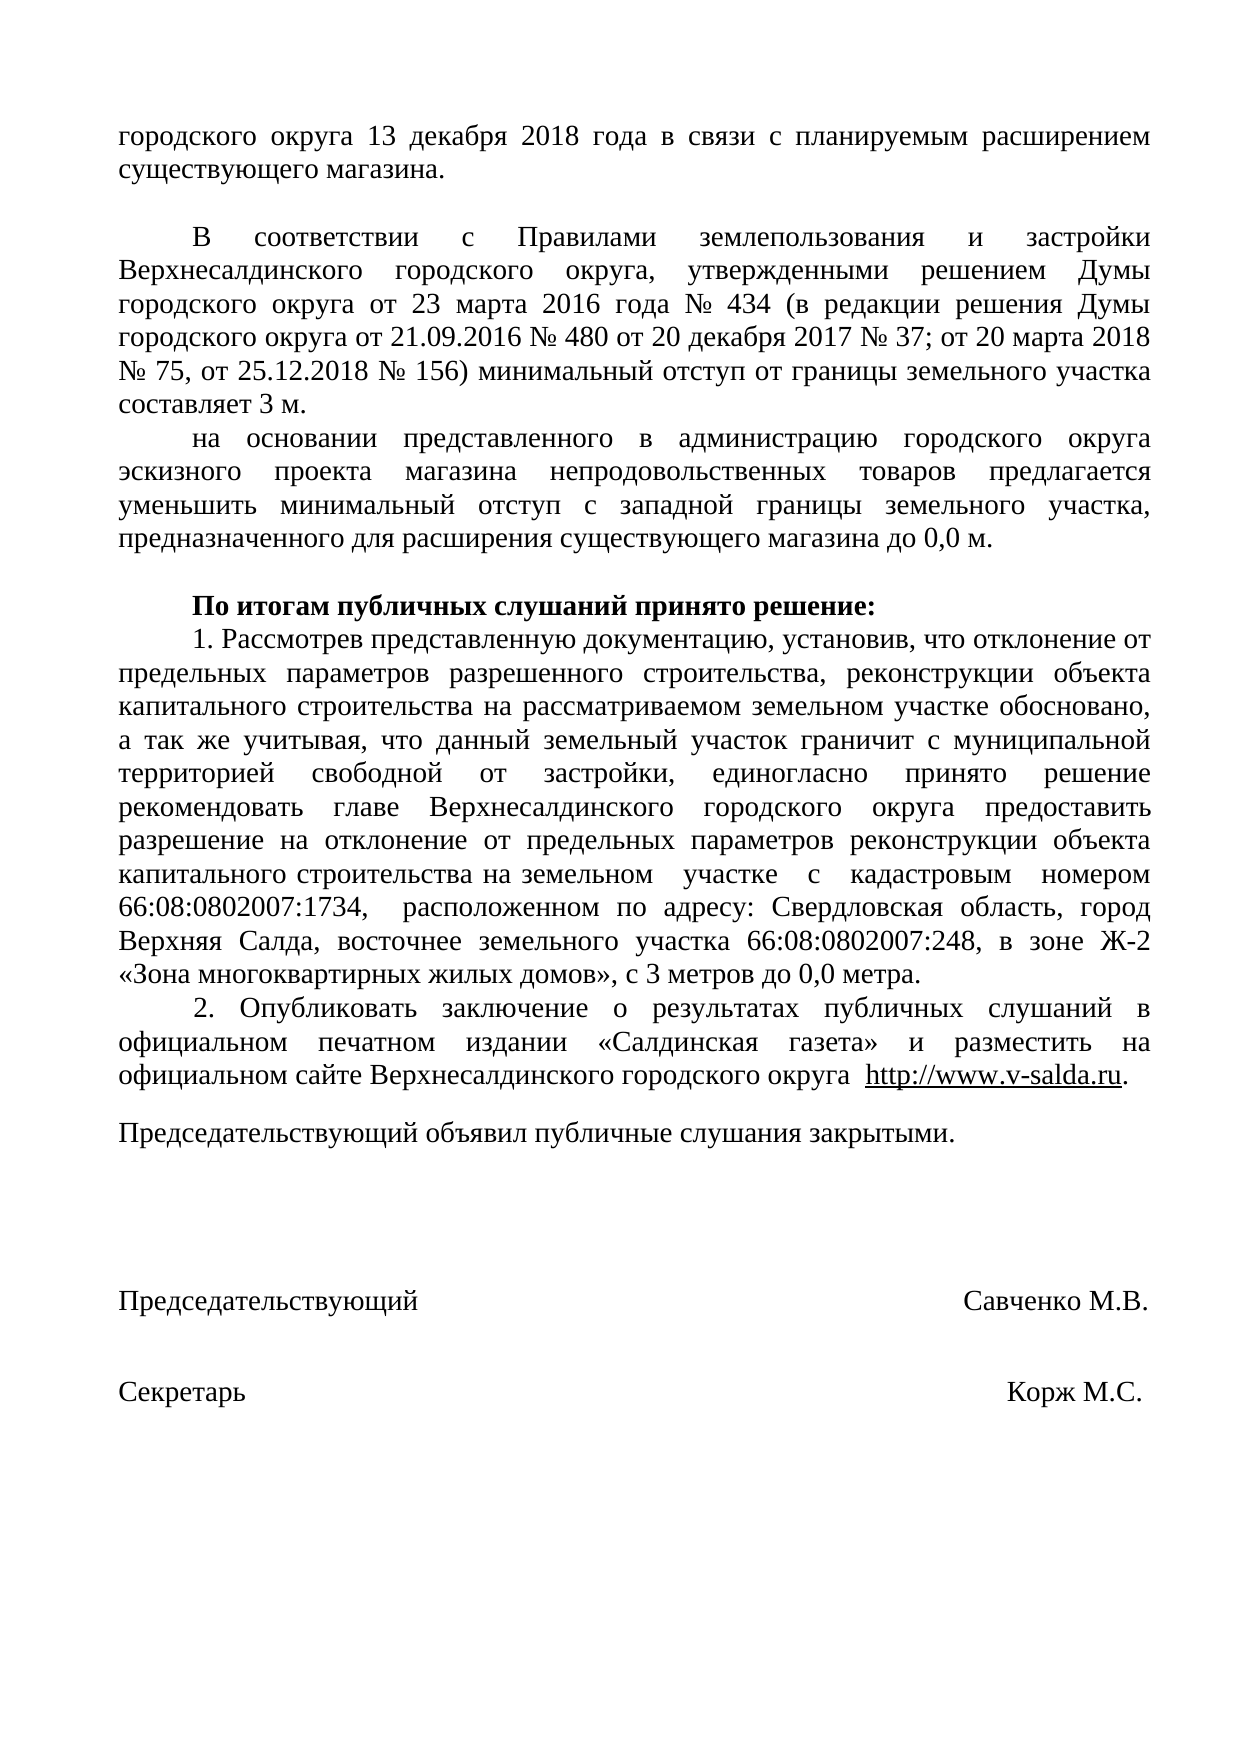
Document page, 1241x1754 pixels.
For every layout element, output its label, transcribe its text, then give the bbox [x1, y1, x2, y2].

text 2. Опубликовать заключение о результатах публичных слушаний в официальном печатном издании «Салдинская газета» и разместить на официальном сайте Верхнесалдинского городского округа http://www.v-salda.ru. [118, 990, 1152, 1091]
text Председательствующий объявил публичные слушания закрытыми. [118, 1115, 1152, 1148]
text В соответствии с Правилами землепользования и застройки Верхнесалдинского городского округа, утвержденными решением Думы городского округа от 23 марта 2016 года № 434 (в редакции решения Думы городского округа от 21.09.2016 № 480 от 20 декабря 2017 № 37; от 20 марта 2018 № 75, от 25.12.2018 № 156) минимальный отступ от границы земельного участка составляет 3 м. [118, 219, 1152, 420]
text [118, 118, 1152, 185]
text По итогам публичных слушаний принято решение: [118, 588, 1152, 621]
text Секретарь Корж М.С. [118, 1374, 1152, 1407]
text на основании представленного в администрацию городского округа эскизного проекта магазина непродовольственных товаров предлагается уменьшить минимальный отступ с западной границы земельного участка, предназначенного для расширения существующего магазина до 0,0 м. [118, 420, 1152, 554]
text 1. Рассмотрев представленную документацию, установив, что отклонение от предельных параметров разрешенного строительства, реконструкции объекта капитального строительства на рассматриваемом земельном участке обосновано, а так же учитывая, что данный земельный участок граничит с муниципальной территорией свободной от застройки, единогласно принято решение рекомендовать главе Верхнесалдинского городского округа предоставить разрешение на отклонение от предельных параметров реконструкции объекта капитального строительства на земельном участке с кадастровым номером 66:08:0802007:1734, расположенном по адресу: Свердловская область, город Верхняя Салда, восточнее земельного участка 66:08:0802007:248, в зоне Ж-2 «Зона многоквартирных жилых домов», с 3 метров до 0,0 метра. [118, 621, 1152, 990]
text Председательствующий Савченко М.В. [118, 1283, 1152, 1350]
